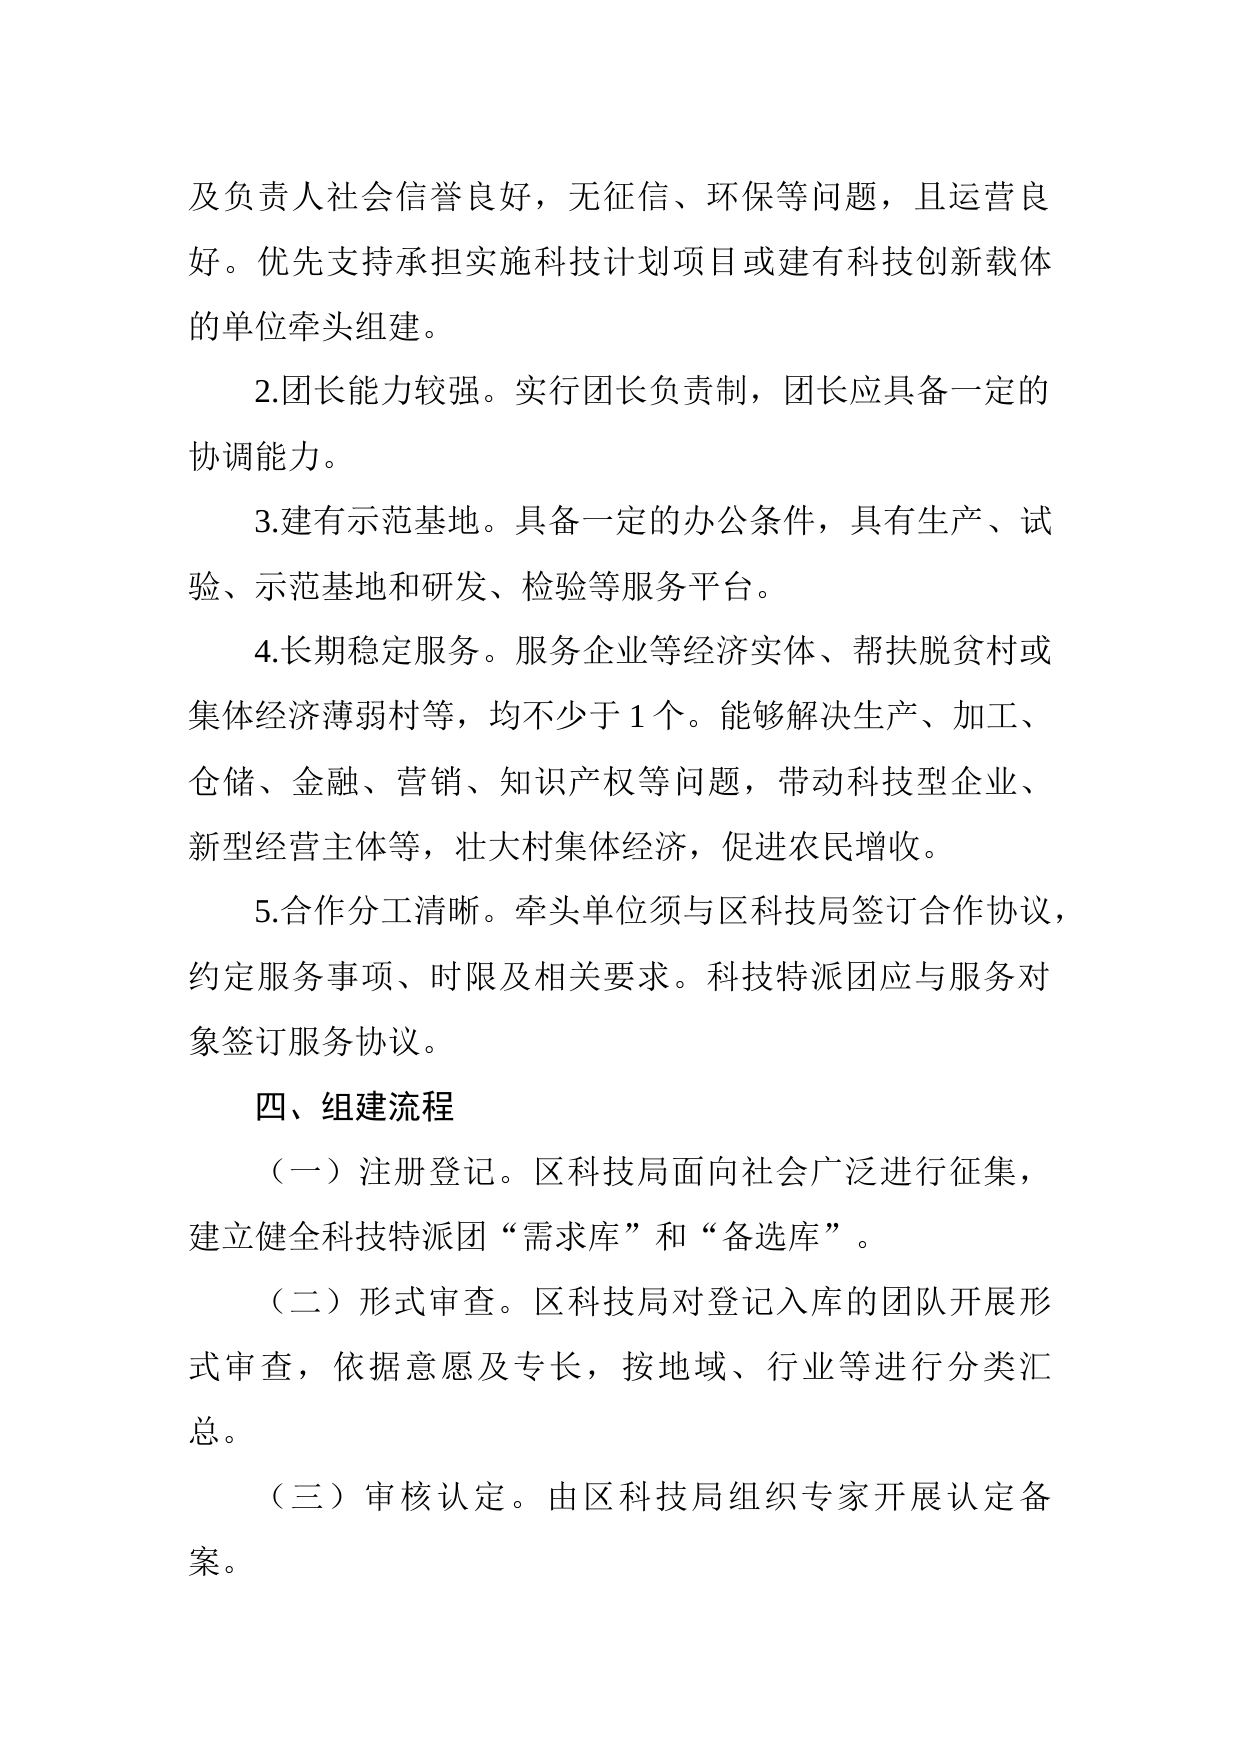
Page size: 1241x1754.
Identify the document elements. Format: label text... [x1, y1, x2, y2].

text 3.建有示范基地。具备一定的办公条件，具有生产、试验、示范基地和研发、检验等服务平台。 [187, 487, 1053, 617]
text （二）形式审查。区科技局对登记入库的团队开展形式审查，依据意愿及专长，按地域、行业等进行分类汇总。 [187, 1267, 1053, 1462]
text （一）注册登记。区科技局面向社会广泛进行征集，建立健全科技特派团“需求库”和“备选库”。 [187, 1137, 1053, 1267]
text （三）审核认定。由区科技局组织专家开展认定备案。 [187, 1462, 1053, 1592]
text 四、组建流程 [187, 1072, 1053, 1137]
text 4.长期稳定服务。服务企业等经济实体、帮扶脱贫村或集体经济薄弱村等，均不少于1个。能够解决生产、加工、仓储、金融、营销、知识产权等问题，带动科技型企业、新型经营主体等，壮大村集体经济，促进农民增收。 [187, 617, 1053, 877]
text 2.团长能力较强。实行团长负责制，团长应具备一定的协调能力。 [187, 357, 1053, 487]
text 5.合作分工清晰。牵头单位须与区科技局签订合作协议，约定服务事项、时限及相关要求。科技特派团应与服务对象签订服务协议。 [187, 877, 1053, 1072]
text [187, 162, 1053, 357]
